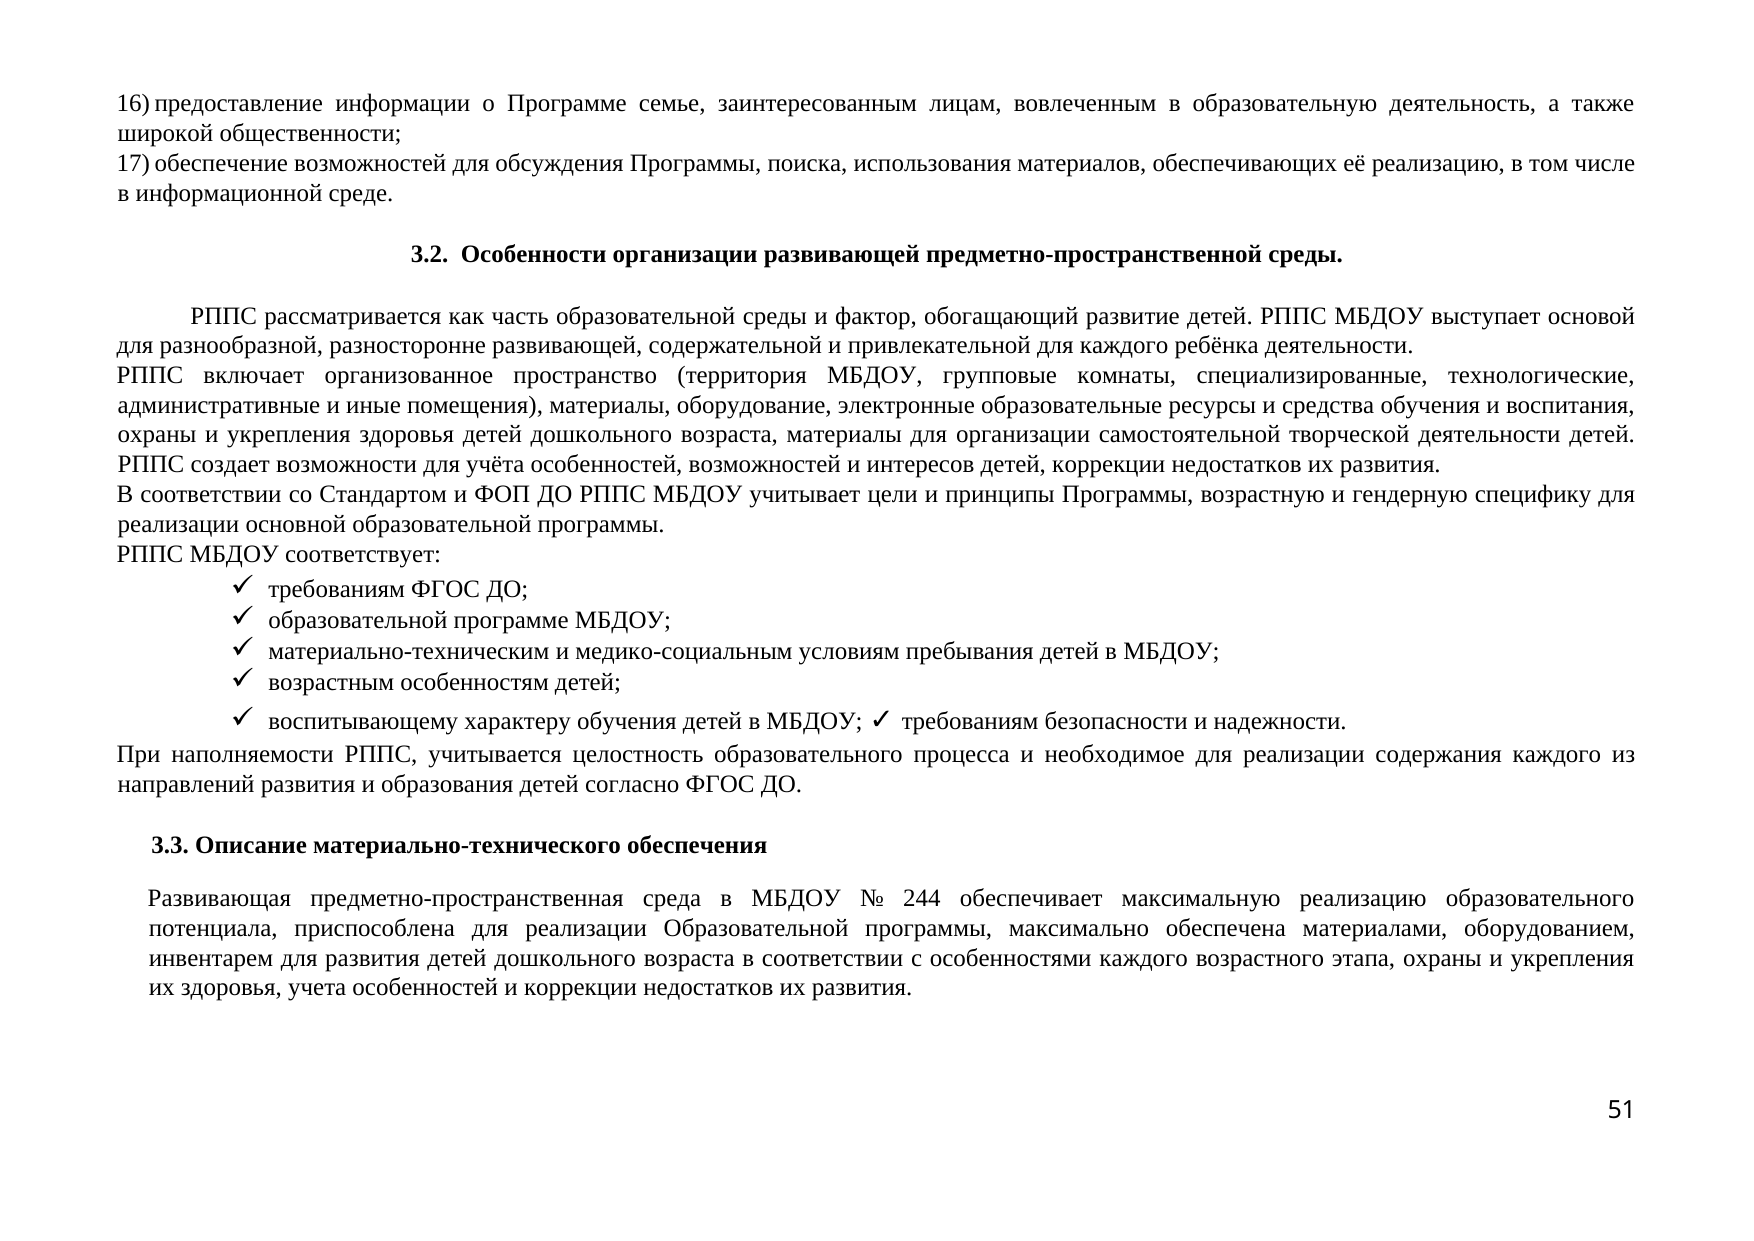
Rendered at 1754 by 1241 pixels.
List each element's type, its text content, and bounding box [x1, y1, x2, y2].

text Развивающая предметно-пространственная среда в МБДОУ № 244 обеспечивает максимальную реализацию образовательного потенциала, приспособлена для реализации Образовательной программы, максимально обеспечена материалами, оборудованием, инвентарем для развития детей дошкольного возраста в соответствии с особенностями каждого возрастного этапа, охраны и укрепления их здоровья, учета особенностей и коррекции недостатков их развития. [147, 883, 1636, 1001]
list предоставление информации о Программе семье, заинтересованным лицам, вовлеченным в образовательную деятельность, а также широкой общественности; [116, 88, 1636, 147]
text В соответствии со Стандартом и ФОП ДО РППС МБДОУ учитывает цели и принципы Программы, возрастную и гендерную специфику для реализации основной образовательной программы. [116, 479, 1636, 537]
list требованиям ФГОС ДО; [231, 574, 1636, 604]
list образовательной программе МБДОУ; [231, 606, 1636, 635]
list возрастным особенностям детей; [231, 667, 1636, 697]
text РППС рассматривается как часть образовательной среды и фактор, обогащающий развитие детей. РППС МБДОУ выступает основой для разнообразной, разносторонне развивающей, содержательной и привлекательной для каждого ребёнка деятельности. [116, 301, 1636, 359]
list воспитывающему характеру обучения детей в МБДОУ; ✓ требованиям безопасности и надежности. [231, 698, 1636, 738]
text РППС МБДОУ соответствует: [116, 539, 1636, 567]
list обеспечение возможностей для обсуждения Программы, поиска, использования материалов, обеспечивающих её реализацию, в том числе в информационной среде. [116, 148, 1636, 206]
text 3.3. Описание материально-технического обеспечения [151, 830, 1644, 859]
text РППС включает организованное пространство (территория МБДОУ, групповые комнаты, специализированные, технологические, административные и иные помещения), материалы, оборудование, электронные образовательные ресурсы и средства обучения и воспитания, охраны и укрепления здоровья детей дошкольного возраста, материалы для организации самостоятельной творческой деятельности детей. РППС создает возможности для учёта особенностей, возможностей и интересов детей, коррекции недостатков их развития. [116, 360, 1636, 478]
list материально-техническим и медико-социальным условиям пребывания детей в МБДОУ; [231, 636, 1636, 666]
text При наполняемости РППС, учитывается целостность образовательного процесса и необходимое для реализации содержания каждого из направлений развития и образования детей согласно ФГОС ДО. [116, 739, 1636, 798]
text 3.2. Особенности организации развивающей предметно-пространственной среды. [184, 239, 1569, 267]
